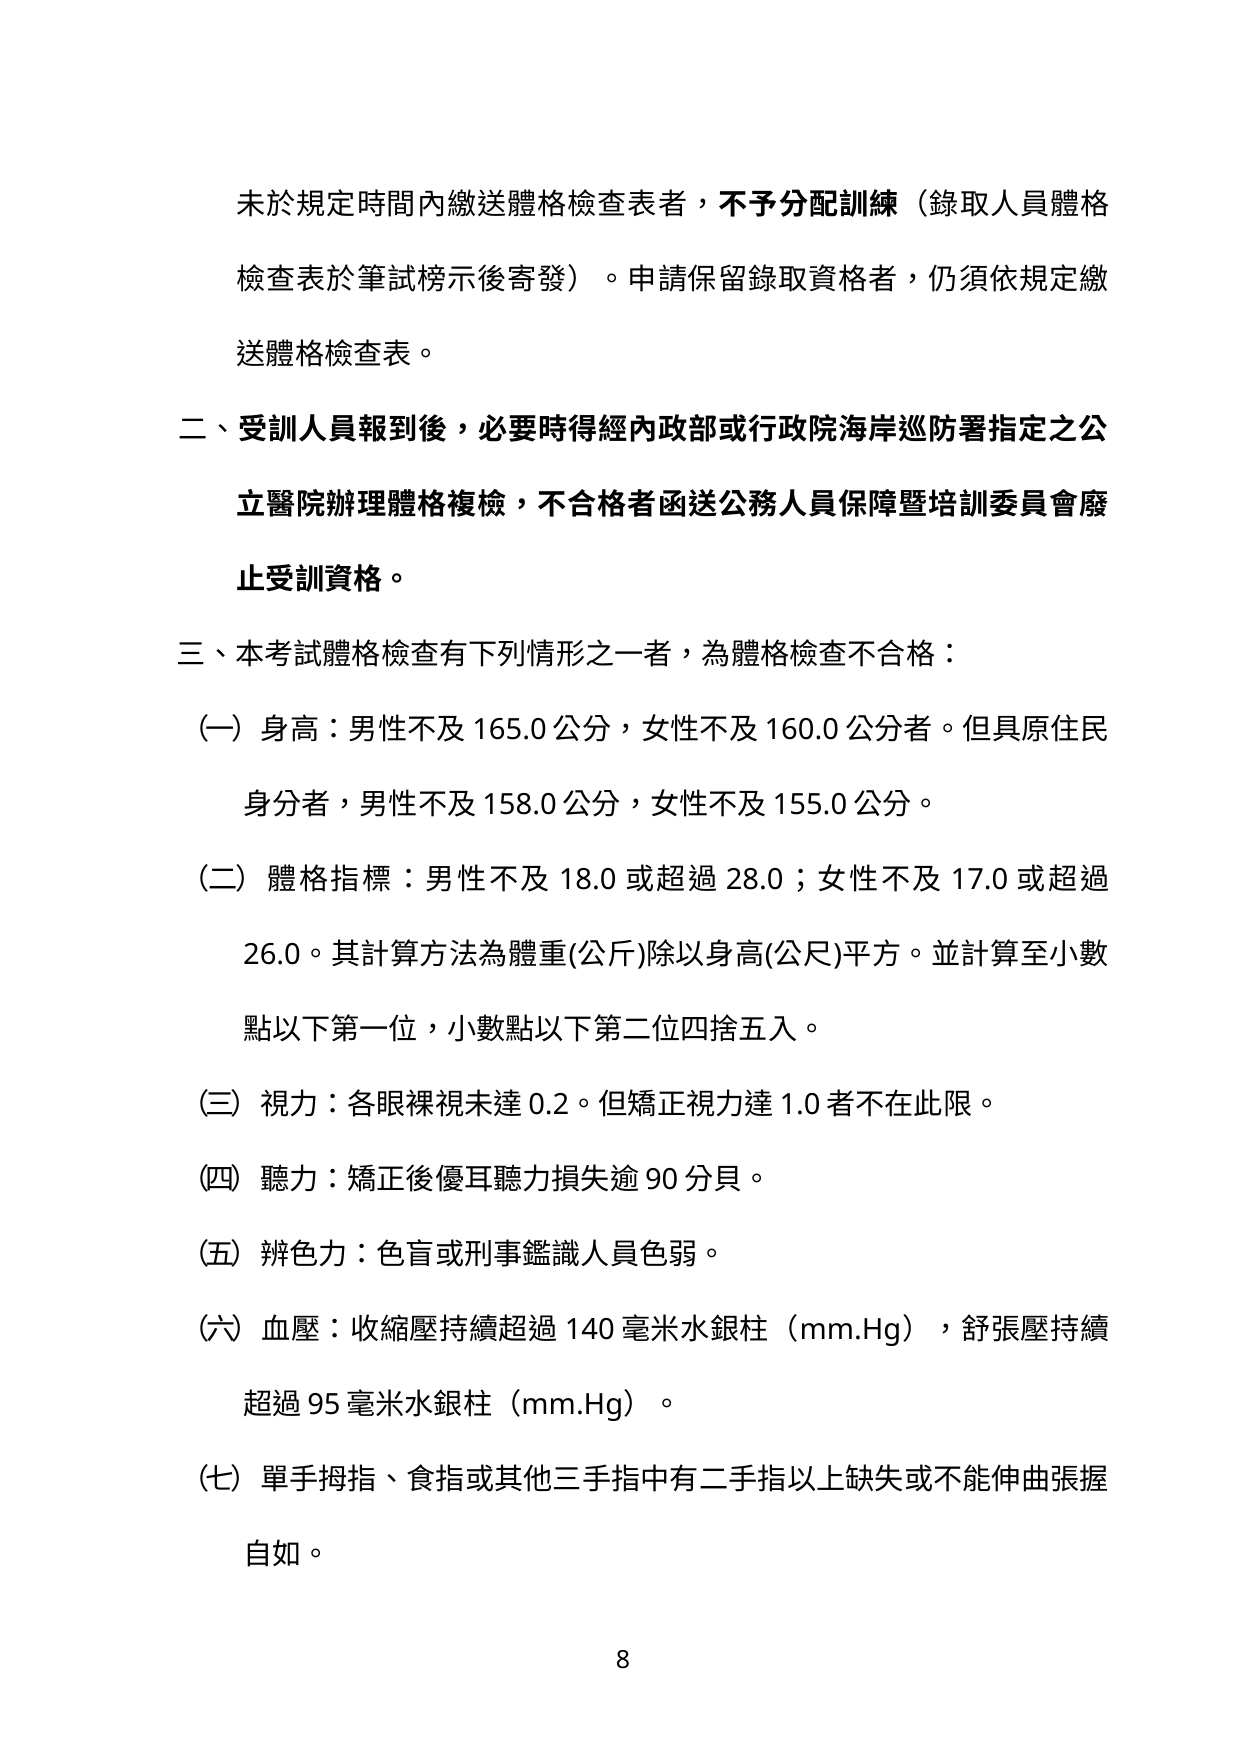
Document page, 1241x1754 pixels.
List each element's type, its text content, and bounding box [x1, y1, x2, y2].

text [178, 164, 1109, 389]
text （二）體格指標：男性不及18.0或超過28.0；女性不及17.0或超過26.0。其計算方法為體重(公斤)除以身高(公尺)平方。並計算至小數點以下第一位，小數點以下第二位四捨五入。 [180, 839, 1109, 1064]
text 二、受訓人員報到後，必要時得經內政部或行政院海岸巡防署指定之公立醫院辦理體格複檢，不合格者函送公務人員保障暨培訓委員會廢止受訓資格。 [178, 389, 1109, 614]
text （六）血壓：收縮壓持續超過水銀柱（mm.Hg），舒張壓持續超過水銀柱（mm.Hg）。 [180, 1289, 1109, 1439]
text （七）單手拇指、食指或其他三手指中有二手指以上缺失或不能伸曲張握自如。 [180, 1439, 1109, 1589]
text （五）辨色力：色盲或刑事鑑識人員色弱。 [118, 1214, 1109, 1289]
text （一）身高：男性不及，女性不及者。但具原住民身分者，男性不及，女性不及。 [180, 689, 1109, 839]
text （三）視力：各眼裸視未達0.2。但矯正視力達1.0者不在此限。 [118, 1064, 1109, 1139]
text （四）聽力：矯正後優耳聽力損失逾90分貝。 [118, 1139, 1109, 1214]
text 三、本考試體格檢查有下列情形之一者，為體格檢查不合格： [177, 614, 1109, 689]
